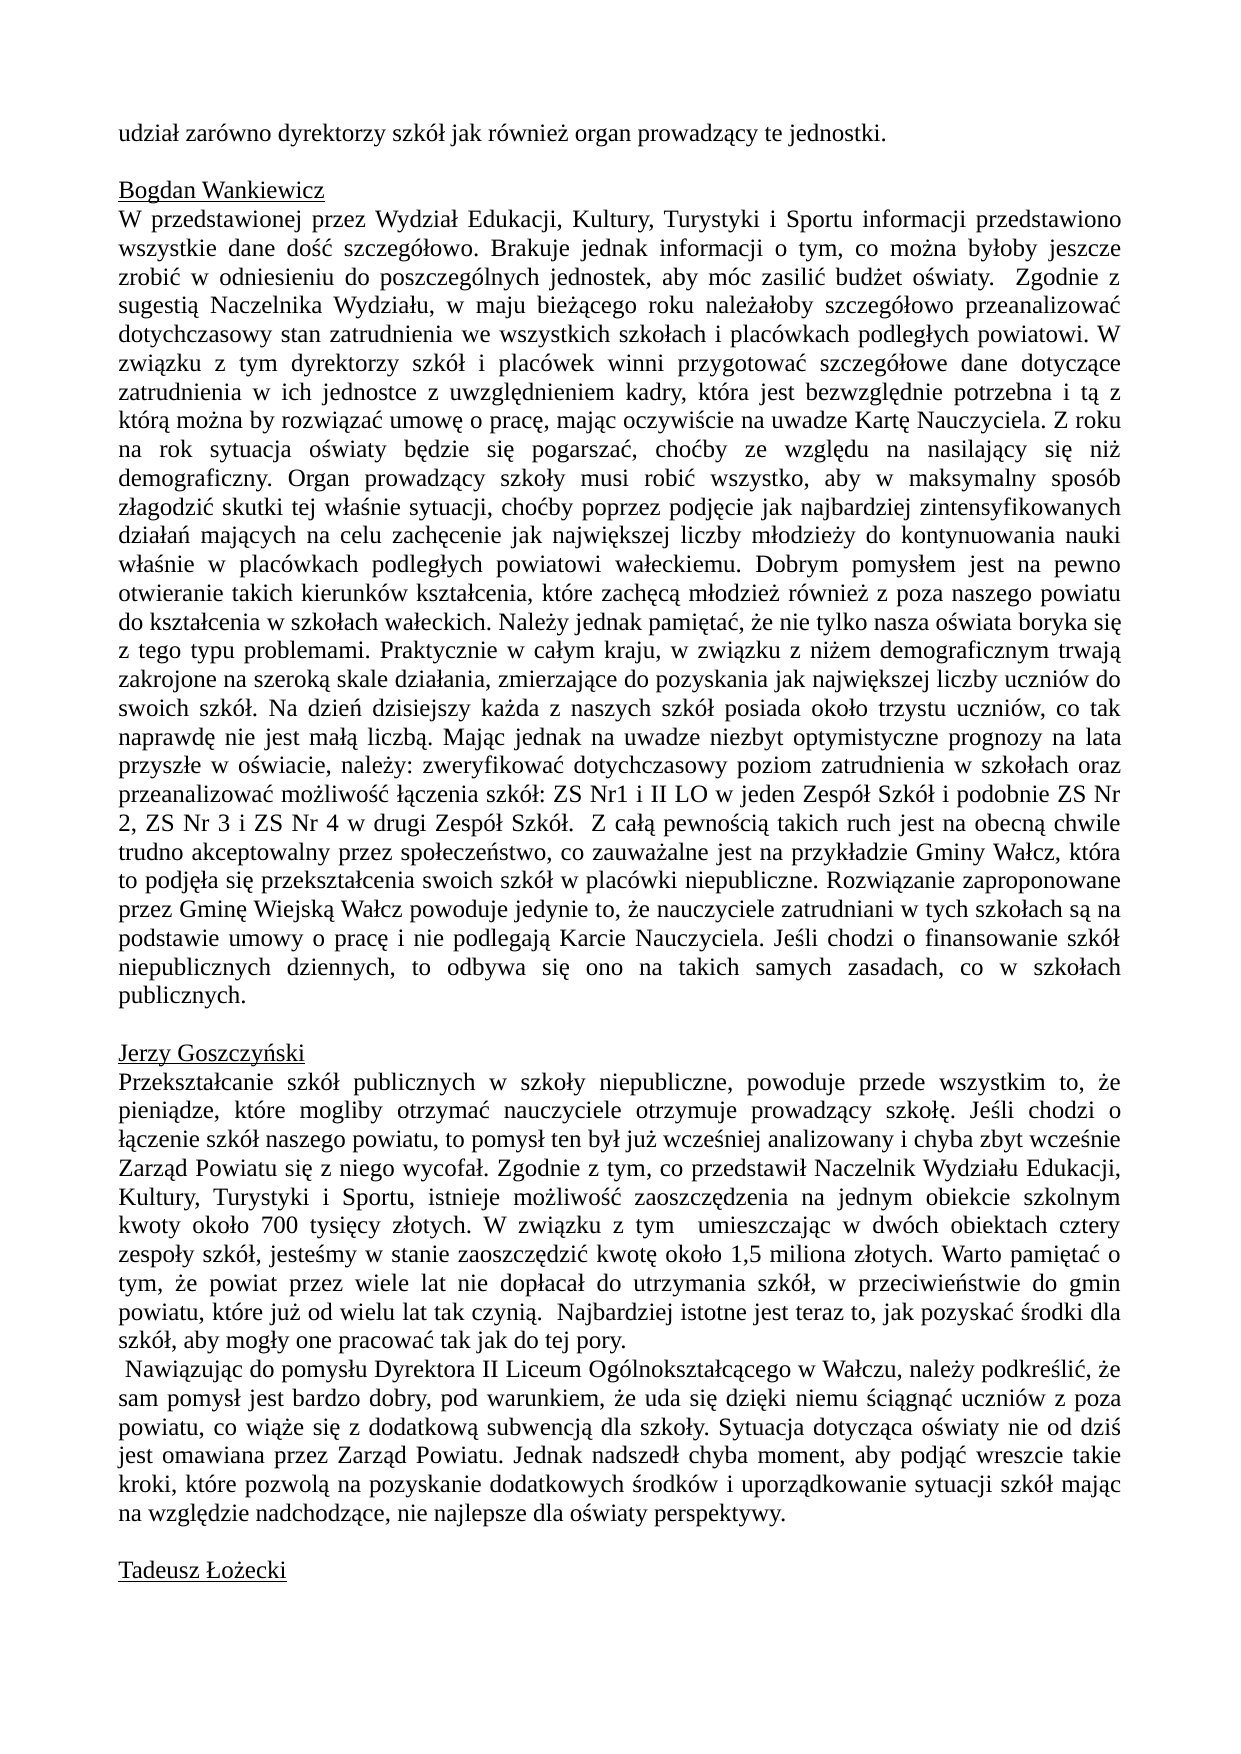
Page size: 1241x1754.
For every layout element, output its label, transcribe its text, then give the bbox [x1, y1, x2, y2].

text Jerzy Goszczyński [118, 1038, 1122, 1067]
text Tadeusz Łożecki [118, 1556, 1122, 1584]
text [118, 118, 1122, 147]
text Nawiązując do pomysłu Dyrektora II Liceum Ogólnokształcącego w Wałczu, należy podkreślić, że sam pomysł jest bardzo dobry, pod warunkiem, że uda się dzięki niemu ściągnąć uczniów z poza powiatu, co wiąże się z dodatkową subwencją dla szkoły. Sytuacja dotycząca oświaty nie od dziś jest omawiana przez Zarząd Powiatu. Jednak nadszedł chyba moment, aby podjąć wreszcie takie kroki, które pozwolą na pozyskanie dodatkowych środków i uporządkowanie sytuacji szkół mając na względzie nadchodzące, nie najlepsze dla oświaty perspektywy. [118, 1354, 1122, 1527]
text Przekształcanie szkół publicznych w szkoły niepubliczne, powoduje przede wszystkim to, że pieniądze, które mogliby otrzymać nauczyciele otrzymuje prowadzący szkołę. Jeśli chodzi o łączenie szkół naszego powiatu, to pomysł ten był już wcześniej analizowany i chyba zbyt wcześnie Zarząd Powiatu się z niego wycofał. Zgodnie z tym, co przedstawił Naczelnik Wydziału Edukacji, Kultury, Turystyki i Sportu, istnieje możliwość zaoszczędzenia na jednym obiekcie szkolnym kwoty około 700 tysięcy złotych. W związku z tym umieszczając w dwóch obiektach cztery zespoły szkół, jesteśmy w stanie zaoszczędzić kwotę około 1,5 miliona złotych. Warto pamiętać o tym, że powiat przez wiele lat nie dopłacał do utrzymania szkół, w przeciwieństwie do gmin powiatu, które już od wielu lat tak czynią. Najbardziej istotne jest teraz to, jak pozyskać środki dla szkół, aby mogły one pracować tak jak do tej pory. [118, 1067, 1122, 1354]
text W przedstawionej przez Wydział Edukacji, Kultury, Turystyki i Sportu informacji przedstawiono wszystkie dane dość szczegółowo. Brakuje jednak informacji o tym, co można byłoby jeszcze zrobić w odniesieniu do poszczególnych jednostek, aby móc zasilić budżet oświaty. Zgodnie z sugestią Naczelnika Wydziału, w maju bieżącego roku należałoby szczegółowo przeanalizować dotychczasowy stan zatrudnienia we wszystkich szkołach i placówkach podległych powiatowi. W związku z tym dyrektorzy szkół i placówek winni przygotować szczegółowe dane dotyczące zatrudnienia w ich jednostce z uwzględnieniem kadry, która jest bezwzględnie potrzebna i tą z którą można by rozwiązać umowę o pracę, mając oczywiście na uwadze Kartę Nauczyciela. Z roku na rok sytuacja oświaty będzie się pogarszać, choćby ze względu na nasilający się niż demograficzny. Organ prowadzący szkoły musi robić wszystko, aby w maksymalny sposób złagodzić skutki tej właśnie sytuacji, choćby poprzez podjęcie jak najbardziej zintensyfikowanych działań mających na celu zachęcenie jak największej liczby młodzieży do kontynuowania nauki właśnie w placówkach podległych powiatowi wałeckiemu. Dobrym pomysłem jest na pewno otwieranie takich kierunków kształcenia, które zachęcą młodzież również z poza naszego powiatu do kształcenia w szkołach wałeckich. Należy jednak pamiętać, że nie tylko nasza oświata boryka się z tego typu problemami. Praktycznie w całym kraju, w związku z niżem demograficznym trwają zakrojone na szeroką skale działania, zmierzające do pozyskania jak największej liczby uczniów do swoich szkół. Na dzień dzisiejszy każda z naszych szkół posiada około trzystu uczniów, co tak naprawdę nie jest małą liczbą. Mając jednak na uwadze niezbyt optymistyczne prognozy na lata przyszłe w oświacie, należy: zweryfikować dotychczasowy poziom zatrudnienia w szkołach oraz przeanalizować możliwość łączenia szkół: ZS Nr1 i II LO w jeden Zespół Szkół i podobnie ZS Nr 2, ZS Nr 3 i ZS Nr 4 w drugi Zespół Szkół. Z całą pewnością takich ruch jest na obecną chwile trudno akceptowalny przez społeczeństwo, co zauważalne jest na przykładzie Gminy Wałcz, która to podjęła się przekształcenia swoich szkół w placówki niepubliczne. Rozwiązanie zaproponowane przez Gminę Wiejską Wałcz powoduje jedynie to, że nauczyciele zatrudniani w tych szkołach są na podstawie umowy o pracę i nie podlegają Karcie Nauczyciela. Jeśli chodzi o finansowanie szkół niepublicznych dziennych, to odbywa się ono na takich samych zasadach, co w szkołach publicznych. [118, 204, 1122, 1009]
text Bogdan Wankiewicz [118, 176, 1122, 204]
